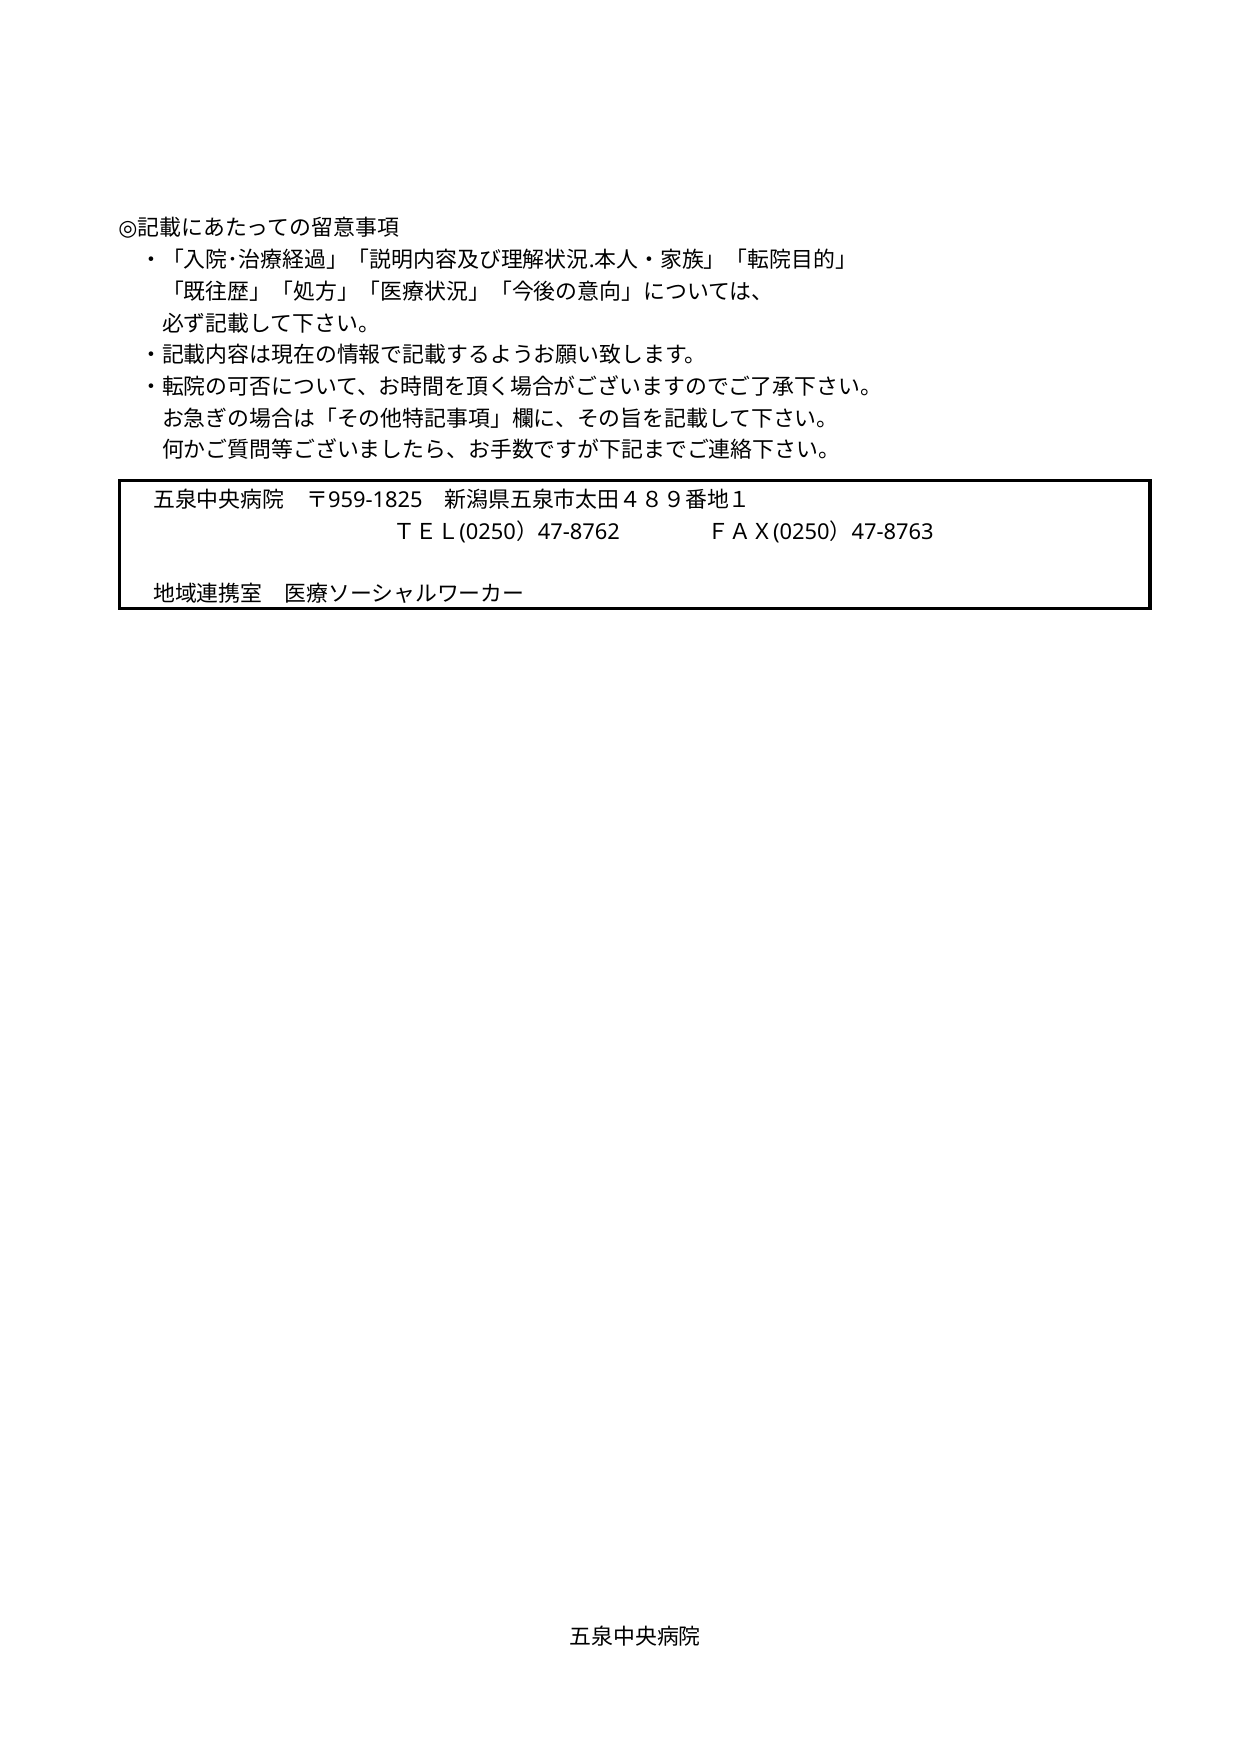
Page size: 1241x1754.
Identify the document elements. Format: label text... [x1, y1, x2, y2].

text ・転院の可否について、お時間を頂く場合がございますのでご了承下さい。 [118, 369, 1152, 401]
text ・記載内容は現在の情報で記載するようお願い致します。 [118, 337, 1152, 369]
text 何かご質問等ございましたら、お手数ですが下記までご連絡下さい。 [118, 432, 1152, 464]
table_header 五泉中央病院 〒959-1825 新潟県五泉市太田４８９番地１ ＴＥＬ(0250）47-8762 ＦＡＸ(0250）47-8763 地域連携室 医療ソーシャルワーカー [121, 482, 1148, 607]
text 「既往歴」「処方」「医療状況」「今後の意向」については、 [118, 274, 1152, 306]
text ・「入院･治療経過」「説明内容及び理解状況.本人・家族」「転院目的」 [118, 242, 1152, 274]
text ◎記載にあたっての留意事項 [118, 210, 1152, 242]
text お急ぎの場合は「その他特記事項」欄に、その旨を記載して下さい。 [118, 401, 1152, 432]
text 必ず記載して下さい。 [118, 306, 1152, 337]
